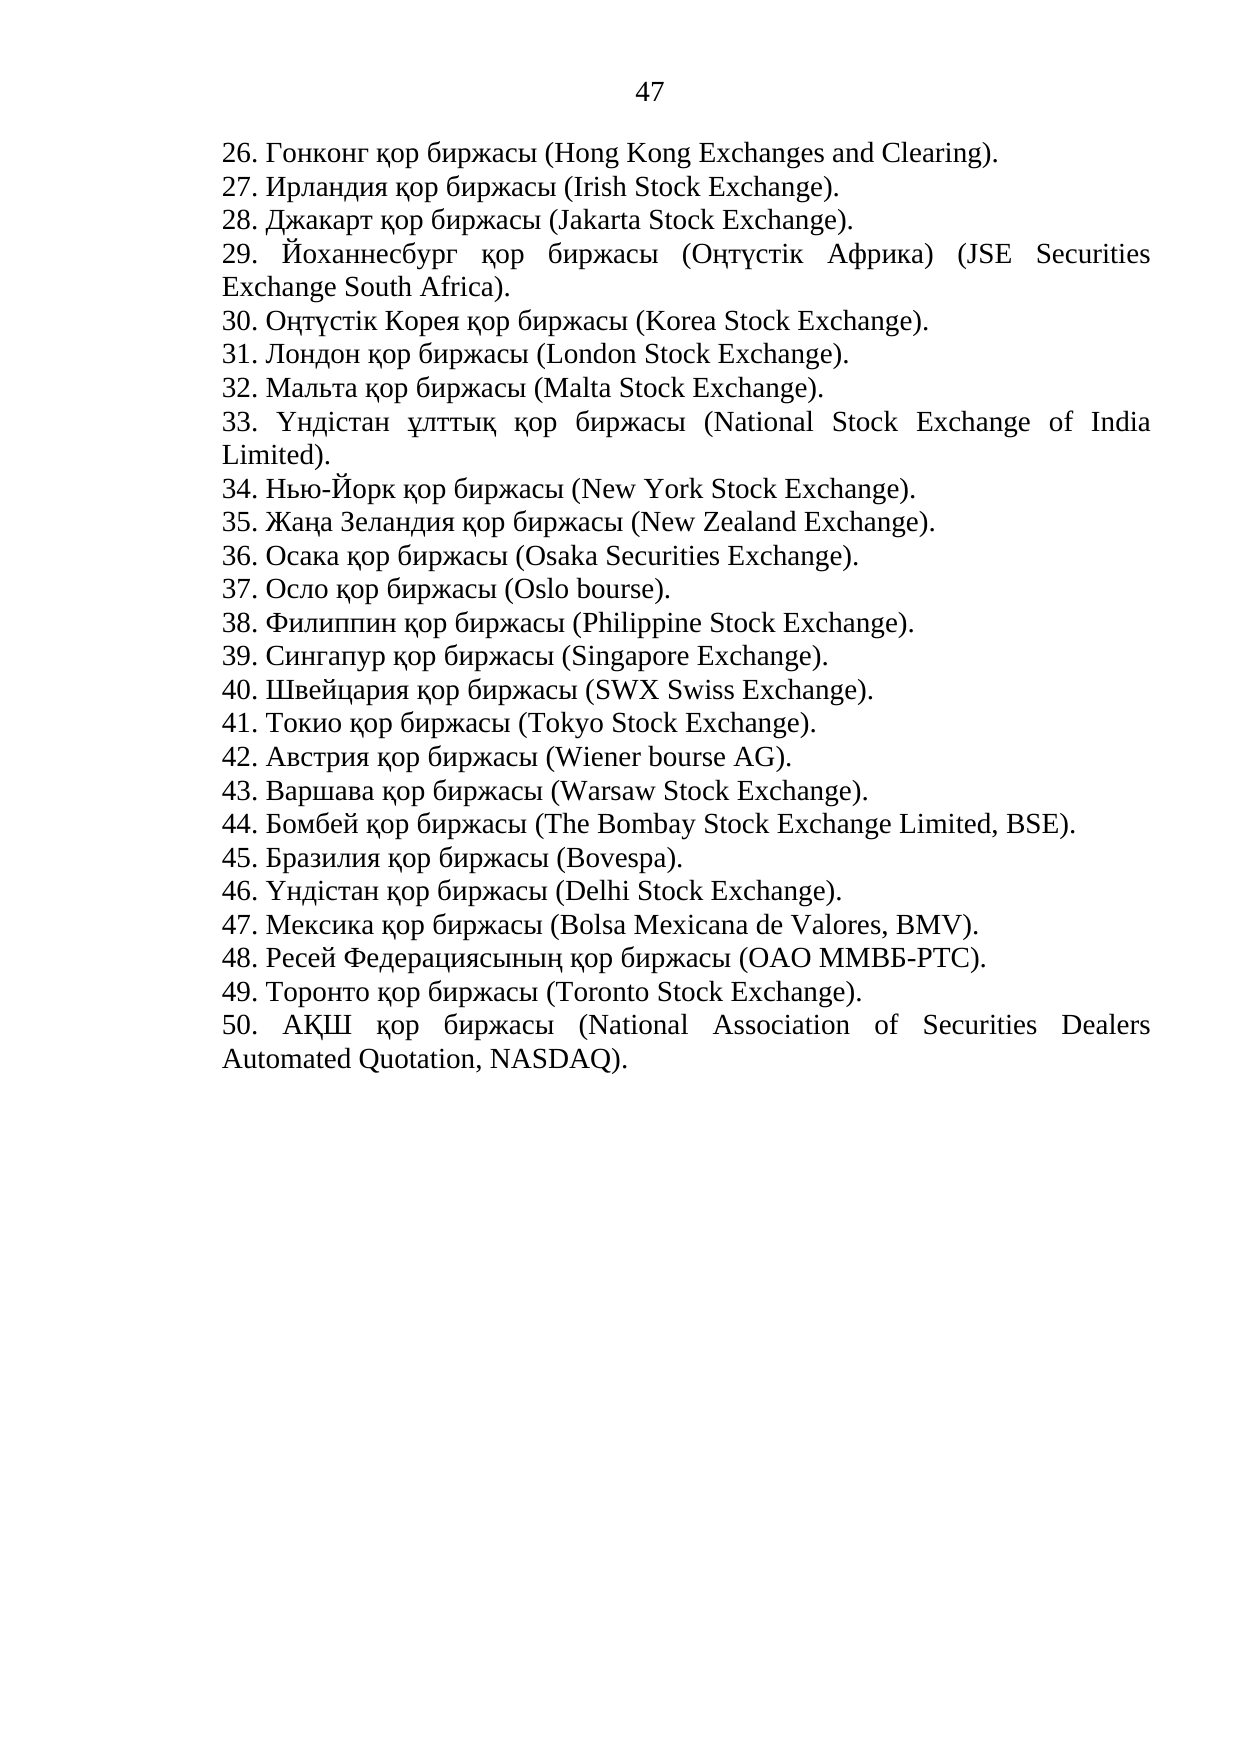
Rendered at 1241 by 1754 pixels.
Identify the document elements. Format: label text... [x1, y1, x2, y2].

text 47. Мексика қор биржасы (Bolsa Mexicana de Valores, BMV). [222, 907, 1152, 940]
text 45. Бразилия қор биржасы (Bovespa). [222, 840, 1152, 873]
text 44. Бомбей қор биржасы (The Bombay Stock Exchange Limited, BSE). [222, 806, 1152, 840]
text 43. Варшава қор биржасы (Warsaw Stock Exchange). [222, 773, 1152, 806]
text 26. Гонконг қор биржасы (Hong Kong Exchanges and Clearing). [222, 135, 1152, 169]
text 31. Лондон қор биржасы (London Stock Exchange). [222, 337, 1152, 370]
text 37. Осло қор биржасы (Oslo bourse). [222, 571, 1152, 605]
text 40. Швейцария қор биржасы (SWX Swiss Exchange). [222, 672, 1152, 706]
text 39. Сингапур қор биржасы (Singapore Exchange). [222, 638, 1152, 672]
text 36. Осака қор биржасы (Osaka Securities Exchange). [222, 538, 1152, 571]
text 27. Ирландия қор биржасы (Irish Stock Exchange). [222, 169, 1152, 202]
text 49. Торонто қор биржасы (Toronto Stock Exchange). [222, 974, 1152, 1007]
text 38. Филиппин қор биржасы (Philippine Stock Exchange). [222, 605, 1152, 638]
text 28. Джакарт қор биржасы (Jakarta Stock Exchange). [222, 202, 1152, 236]
text 33. Үндiстан ұлттық қор биржасы (National Stock Exchange of India Limited). [222, 404, 1152, 471]
text 29. Йоханнесбург қор биржасы (Оңтүстiк Африка) (JSE Securities Exchange South Africa). [222, 236, 1152, 303]
text 32. Мальта қор биржасы (Malta Stock Exchange). [222, 370, 1152, 404]
text 50. АҚШ қор биржасы (National Association of Securities Dealers Automated Quotation, NASDAQ). [222, 1007, 1152, 1074]
text 42. Австрия қор биржасы (Wiener bourse AG). [222, 739, 1152, 773]
text 34. Нью-Йорк қор биржасы (New York Stock Exchange). [222, 471, 1152, 504]
text 46. Үндiстан қор биржасы (Delhi Stock Exchange). [222, 873, 1152, 907]
text 41. Токио қор биржасы (Tokyo Stock Exchange). [222, 706, 1152, 739]
text 35. Жаңа Зеландия қор биржасы (New Zealand Exchange). [222, 504, 1152, 538]
text 30. Оңтүстiк Корея қор биржасы (Korea Stock Exchange). [222, 303, 1152, 337]
text 48. Ресей Федерациясының қор биржасы (ОАО ММВБ-РТС). [222, 940, 1152, 974]
